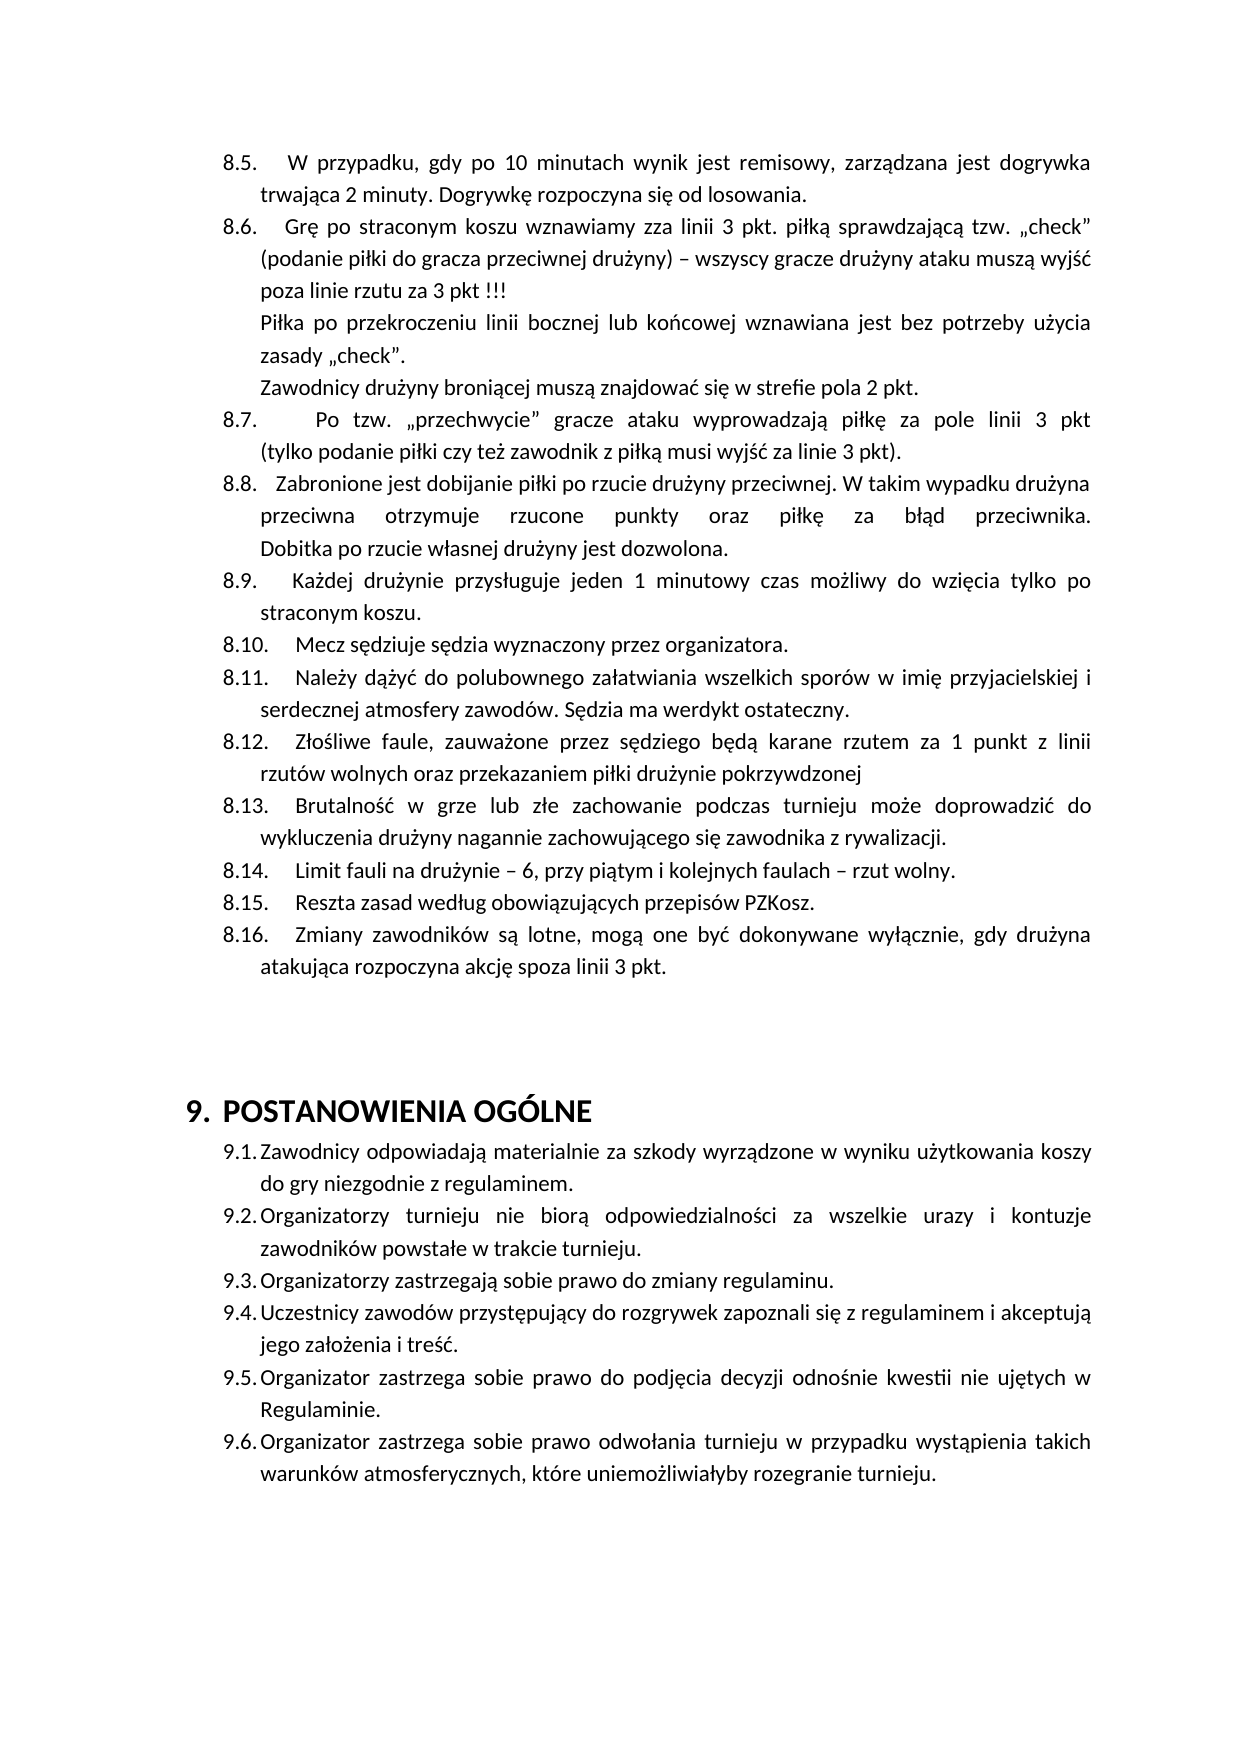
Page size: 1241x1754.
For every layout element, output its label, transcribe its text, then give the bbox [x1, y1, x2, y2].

list Należy dążyć do polubownego załatwiania wszelkich sporów w imię przyjacielskiej i serdecznej atmosfery zawodów. Sędzia ma werdykt ostateczny. [223, 663, 1093, 723]
list Złośliwe faule, zauważone przez sędziego będą karane rzutem za 1 punkt z linii rzutów wolnych oraz przekazaniem piłki drużynie pokrzywdzonej [223, 727, 1093, 787]
list Organizatorzy zastrzegają sobie prawo do zmiany regulaminu. [223, 1266, 1093, 1294]
list Piłka po przekroczeniu linii bocznej lub końcowej wznawiana jest bez potrzeby użycia zasady „check”. [260, 308, 1093, 369]
list Zawodnicy drużyny broniącej muszą znajdować się w strefie pola 2 pkt. [260, 373, 1093, 401]
list Zawodnicy odpowiadają materialnie za szkody wyrządzone w wyniku użytkowania koszy do gry niezgodnie z regulaminem. [223, 1137, 1093, 1197]
list Każdej drużynie przysługuje jeden 1 minutowy czas możliwy do wzięcia tylko po straconym koszu. [223, 566, 1093, 626]
list Organizator zastrzega sobie prawo odwołania turnieju w przypadku wystąpienia takich warunków atmosferycznych, które uniemożliwiałyby rozegranie turnieju. [223, 1427, 1093, 1487]
list W przypadku, gdy po 10 minutach wynik jest remisowy, zarządzana jest dogrywka trwająca 2 minuty. Dogrywkę rozpoczyna się od losowania. [223, 148, 1093, 208]
list Limit fauli na drużynie – 6, przy piątym i kolejnych faulach – rzut wolny. [223, 856, 1093, 884]
list Uczestnicy zawodów przystępujący do rozgrywek zapoznali się z regulaminem i akceptują jego założenia i treść. [223, 1298, 1093, 1358]
list Organizatorzy turnieju nie biorą odpowiedzialności za wszelkie urazy i kontuzje zawodników powstałe w trakcie turnieju. [223, 1202, 1093, 1262]
list Po tzw. „przechwycie” gracze ataku wyprowadzają piłkę za pole linii 3 pkt (tylko podanie piłki czy też zawodnik z piłką musi wyjść za linie 3 pkt). [223, 405, 1093, 465]
list Zabronione jest dobijanie piłki po rzucie drużyny przeciwnej. W takim wypadku drużyna przeciwna otrzymuje rzucone punkty oraz piłkę za błąd przeciwnika. Dobitka po rzucie własnej drużyny jest dozwolona. [223, 469, 1093, 562]
list Grę po straconym koszu wznawiamy zza linii 3 pkt. piłką sprawdzającą tzw. „check” (podanie piłki do gracza przeciwnej drużyny) – wszyscy gracze drużyny ataku muszą wyjść poza linie rzutu za 3 pkt !!! [223, 212, 1093, 304]
list Mecz sędziuje sędzia wyznaczony przez organizatora. [223, 630, 1093, 658]
list Brutalność w grze lub złe zachowanie podczas turnieju może doprowadzić do wykluczenia drużyny nagannie zachowującego się zawodnika z rywalizacji. [223, 791, 1093, 852]
list Organizator zastrzega sobie prawo do podjęcia decyzji odnośnie kwestii nie ujętych w Regulaminie. [223, 1363, 1093, 1423]
list Reszta zasad według obowiązujących przepisów PZKosz. [223, 888, 1093, 916]
list Zmiany zawodników są lotne, mogą one być dokonywane wyłącznie, gdy drużyna atakująca rozpoczyna akcję spoza linii 3 pkt. [223, 920, 1093, 980]
list POSTANOWIENIA OGÓLNE [185, 1091, 1093, 1131]
